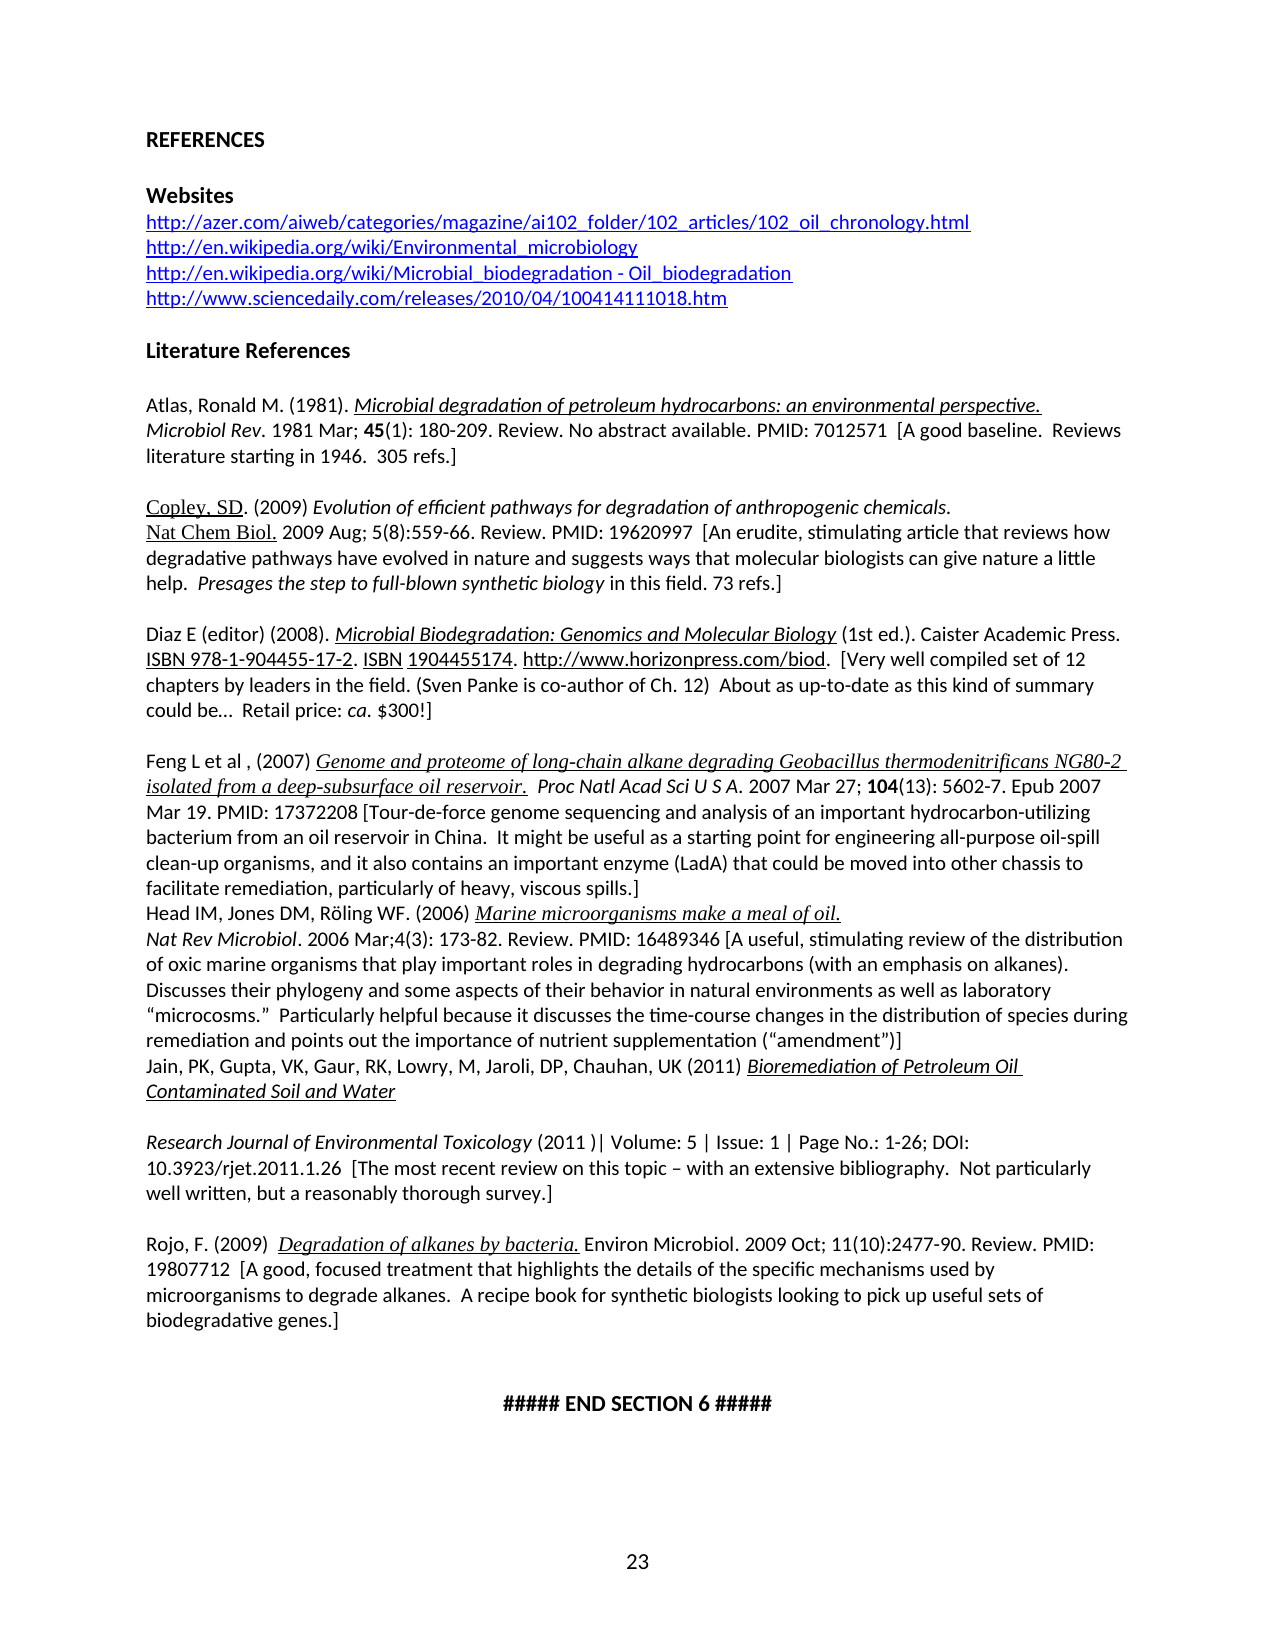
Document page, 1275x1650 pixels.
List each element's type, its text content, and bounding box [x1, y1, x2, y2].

text Jain, PK, Gupta, VK, Gaur, RK, Lowry, M, Jaroli, DP, Chauhan, UK (2011) Bioremediation of Petroleum Oil Contaminated Soil and Water [146, 1053, 1129, 1104]
text Research Journal of Environmental Toxicology (2011 )| Volume: 5 | Issue: 1 | Page No.: 1-26; DOI: 10.3923/rjet.2011.1.26 [The most recent review on this topic – with an extensive bibliography. Not particularly well written, but a reasonably thorough survey.] [146, 1129, 1129, 1206]
text Literature References [146, 336, 1129, 364]
text Nat Chem Biol. 2009 Aug; 5(8):559-66. Review. PMID: 19620997 [An erudite, stimulating article that reviews how degradative pathways have evolved in nature and suggests ways that molecular biologists can give nature a little help. Presages the step to full-blown synthetic biology in this field. 73 refs.] [146, 519, 1129, 596]
text Rojo, F. (2009) Degradation of alkanes by bacteria. Environ Microbiol. 2009 Oct; 11(10):2477-90. Review. PMID: 19807712 [A good, focused treatment that highlights the details of the specific mechanisms used by microorganisms to degrade alkanes. A recipe book for synthetic biologists looking to pick up useful sets of biodegradative genes.] [146, 1231, 1129, 1333]
title Feng L et al , (2007) Genome and proteome of long-chain alkane degrading Geobacillus thermodenitrificans NG80-2 isolated from a deep-subsurface oil reservoir. Proc Natl Acad Sci U S A. 2007 Mar 27; 104(13): 5602-7. Epub 2007 Mar 19. PMID: 17372208 [Tour-de-force genome sequencing and analysis of an important hydrocarbon-utilizing bacterium from an oil reservoir in China. It might be useful as a starting point for engineering all-purpose oil-spill clean-up organisms, and it also contains an important enzyme (LadA) that could be moved into other chassis to facilitate remediation, particularly of heavy, viscous spills.] [146, 748, 1129, 901]
text Nat Rev Microbiol. 2006 Mar;4(3): 173-82. Review. PMID: 16489346 [A useful, stimulating review of the distribution of oxic marine organisms that play important roles in degrading hydrocarbons (with an emphasis on alkanes). Discusses their phylogeny and some aspects of their behavior in natural environments as well as laboratory “microcosms.” Particularly helpful because it discusses the time-course changes in the distribution of species during remediation and points out the importance of nutrient supplementation (“amendment”)] [146, 926, 1129, 1053]
title Head IM, Jones DM, Röling WF. (2006) Marine microorganisms make a meal of oil. [146, 901, 1129, 926]
text Diaz E (editor) (2008). Microbial Biodegradation: Genomics and Molecular Biology (1st ed.). Caister Academic Press. ISBN 978-1-904455-17-2. ISBN 1904455174. http://www.horizonpress.com/biod. [Very well compiled set of 12 chapters by leaders in the field. (Sven Panke is co-author of Ch. 12) About as up-to-date as this kind of summary could be… Retail price: ca. $300!] [146, 621, 1129, 723]
text http://www.sciencedaily.com/releases/2010/04/100414111018.htm [146, 285, 1129, 311]
text Atlas, Ronald M. (1981). Microbial degradation of petroleum hydrocarbons: an environmental perspective. Microbiol Rev. 1981 Mar; 45(1): 180-209. Review. No abstract available. PMID: 7012571 [A good baseline. Reviews literature starting in 1946. 305 refs.] [146, 392, 1129, 468]
text http://azer.com/aiweb/categories/magazine/ai102_folder/102_articles/102_oil_chronology.html [146, 209, 1157, 234]
text Websites [146, 181, 1129, 209]
list Copley, SD. (2009) Evolution of efficient pathways for degradation of anthropogenic chemicals. [146, 494, 1129, 519]
text http://en.wikipedia.org/wiki/Environmental_microbiology [146, 234, 1129, 260]
text REFERENCES [146, 125, 1129, 153]
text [146, 1389, 1129, 1417]
text http://en.wikipedia.org/wiki/Microbial_biodegradation - Oil_biodegradation [146, 260, 1129, 285]
